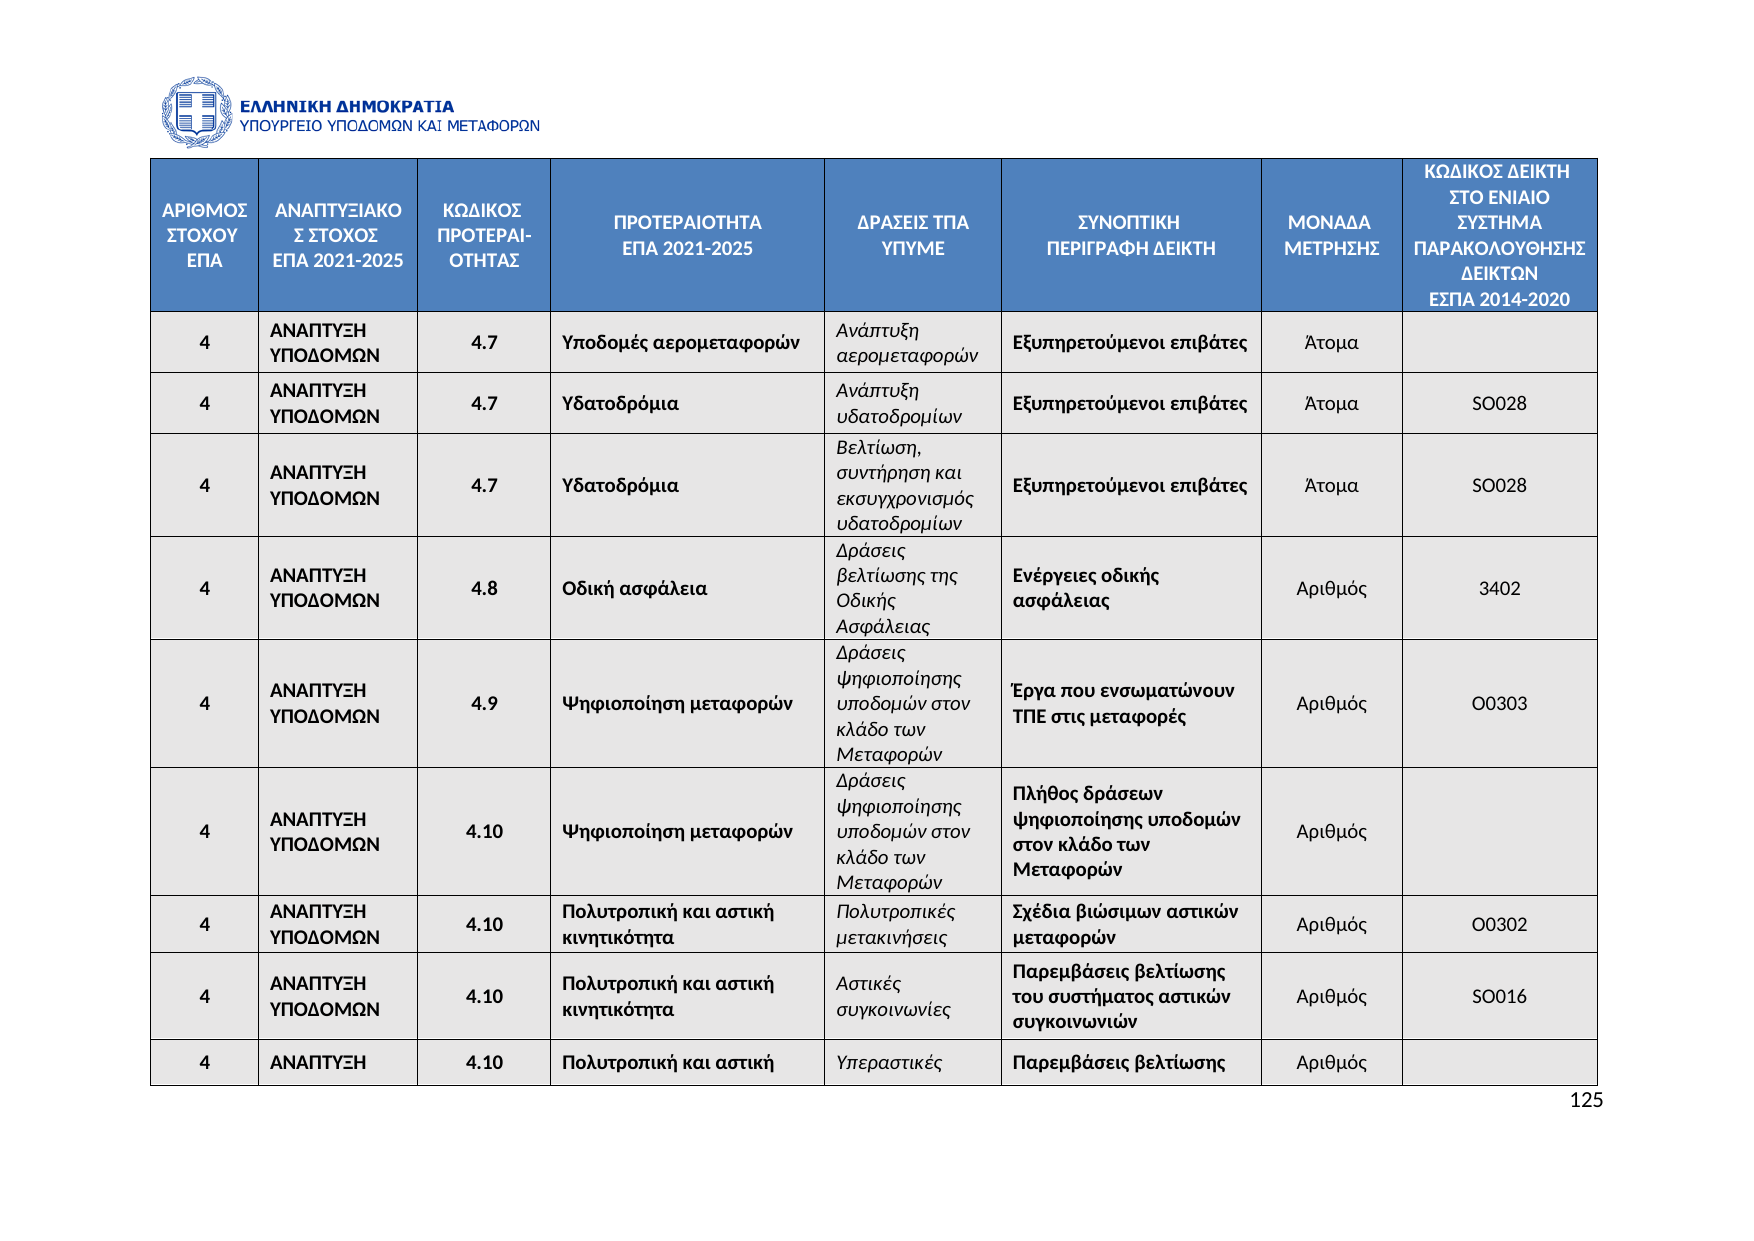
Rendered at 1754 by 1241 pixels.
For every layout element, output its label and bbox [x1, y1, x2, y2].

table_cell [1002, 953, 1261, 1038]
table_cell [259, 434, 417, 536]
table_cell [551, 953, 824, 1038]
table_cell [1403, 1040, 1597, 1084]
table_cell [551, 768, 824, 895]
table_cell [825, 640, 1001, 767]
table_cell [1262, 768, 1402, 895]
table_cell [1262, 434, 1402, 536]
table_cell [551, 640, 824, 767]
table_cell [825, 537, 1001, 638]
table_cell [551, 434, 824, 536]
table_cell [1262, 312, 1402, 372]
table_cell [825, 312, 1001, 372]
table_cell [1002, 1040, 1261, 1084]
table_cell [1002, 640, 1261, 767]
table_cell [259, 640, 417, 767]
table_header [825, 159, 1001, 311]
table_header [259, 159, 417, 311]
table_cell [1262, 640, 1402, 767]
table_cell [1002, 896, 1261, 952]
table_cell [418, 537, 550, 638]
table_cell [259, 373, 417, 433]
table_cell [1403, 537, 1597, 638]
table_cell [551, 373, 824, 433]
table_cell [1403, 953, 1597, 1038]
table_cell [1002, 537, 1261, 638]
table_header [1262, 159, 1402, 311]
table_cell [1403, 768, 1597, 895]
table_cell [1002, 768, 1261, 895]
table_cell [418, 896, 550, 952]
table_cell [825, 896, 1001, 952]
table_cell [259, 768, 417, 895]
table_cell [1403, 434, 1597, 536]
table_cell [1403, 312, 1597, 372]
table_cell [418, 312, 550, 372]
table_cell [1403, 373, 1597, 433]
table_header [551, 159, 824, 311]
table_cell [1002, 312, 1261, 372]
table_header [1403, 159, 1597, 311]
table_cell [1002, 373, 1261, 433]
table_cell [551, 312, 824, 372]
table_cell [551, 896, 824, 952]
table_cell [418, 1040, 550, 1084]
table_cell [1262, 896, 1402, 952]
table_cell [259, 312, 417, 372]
picture [150, 73, 563, 158]
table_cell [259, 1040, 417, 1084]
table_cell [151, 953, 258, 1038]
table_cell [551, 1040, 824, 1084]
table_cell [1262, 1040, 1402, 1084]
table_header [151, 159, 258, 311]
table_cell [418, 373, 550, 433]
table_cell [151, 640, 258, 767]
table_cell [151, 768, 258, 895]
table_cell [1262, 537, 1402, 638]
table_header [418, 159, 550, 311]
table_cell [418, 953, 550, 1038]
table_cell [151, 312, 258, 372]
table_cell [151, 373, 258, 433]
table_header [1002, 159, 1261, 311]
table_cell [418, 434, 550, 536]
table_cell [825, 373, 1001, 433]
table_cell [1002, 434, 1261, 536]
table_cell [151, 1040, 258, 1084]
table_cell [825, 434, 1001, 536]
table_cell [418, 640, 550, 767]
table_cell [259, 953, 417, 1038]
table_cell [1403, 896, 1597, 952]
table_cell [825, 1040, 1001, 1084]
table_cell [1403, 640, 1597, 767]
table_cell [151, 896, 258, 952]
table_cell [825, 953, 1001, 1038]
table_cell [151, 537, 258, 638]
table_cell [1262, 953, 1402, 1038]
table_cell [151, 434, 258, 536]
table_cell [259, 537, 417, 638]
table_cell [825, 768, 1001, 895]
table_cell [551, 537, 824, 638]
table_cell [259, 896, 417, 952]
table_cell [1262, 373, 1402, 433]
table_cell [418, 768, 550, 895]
